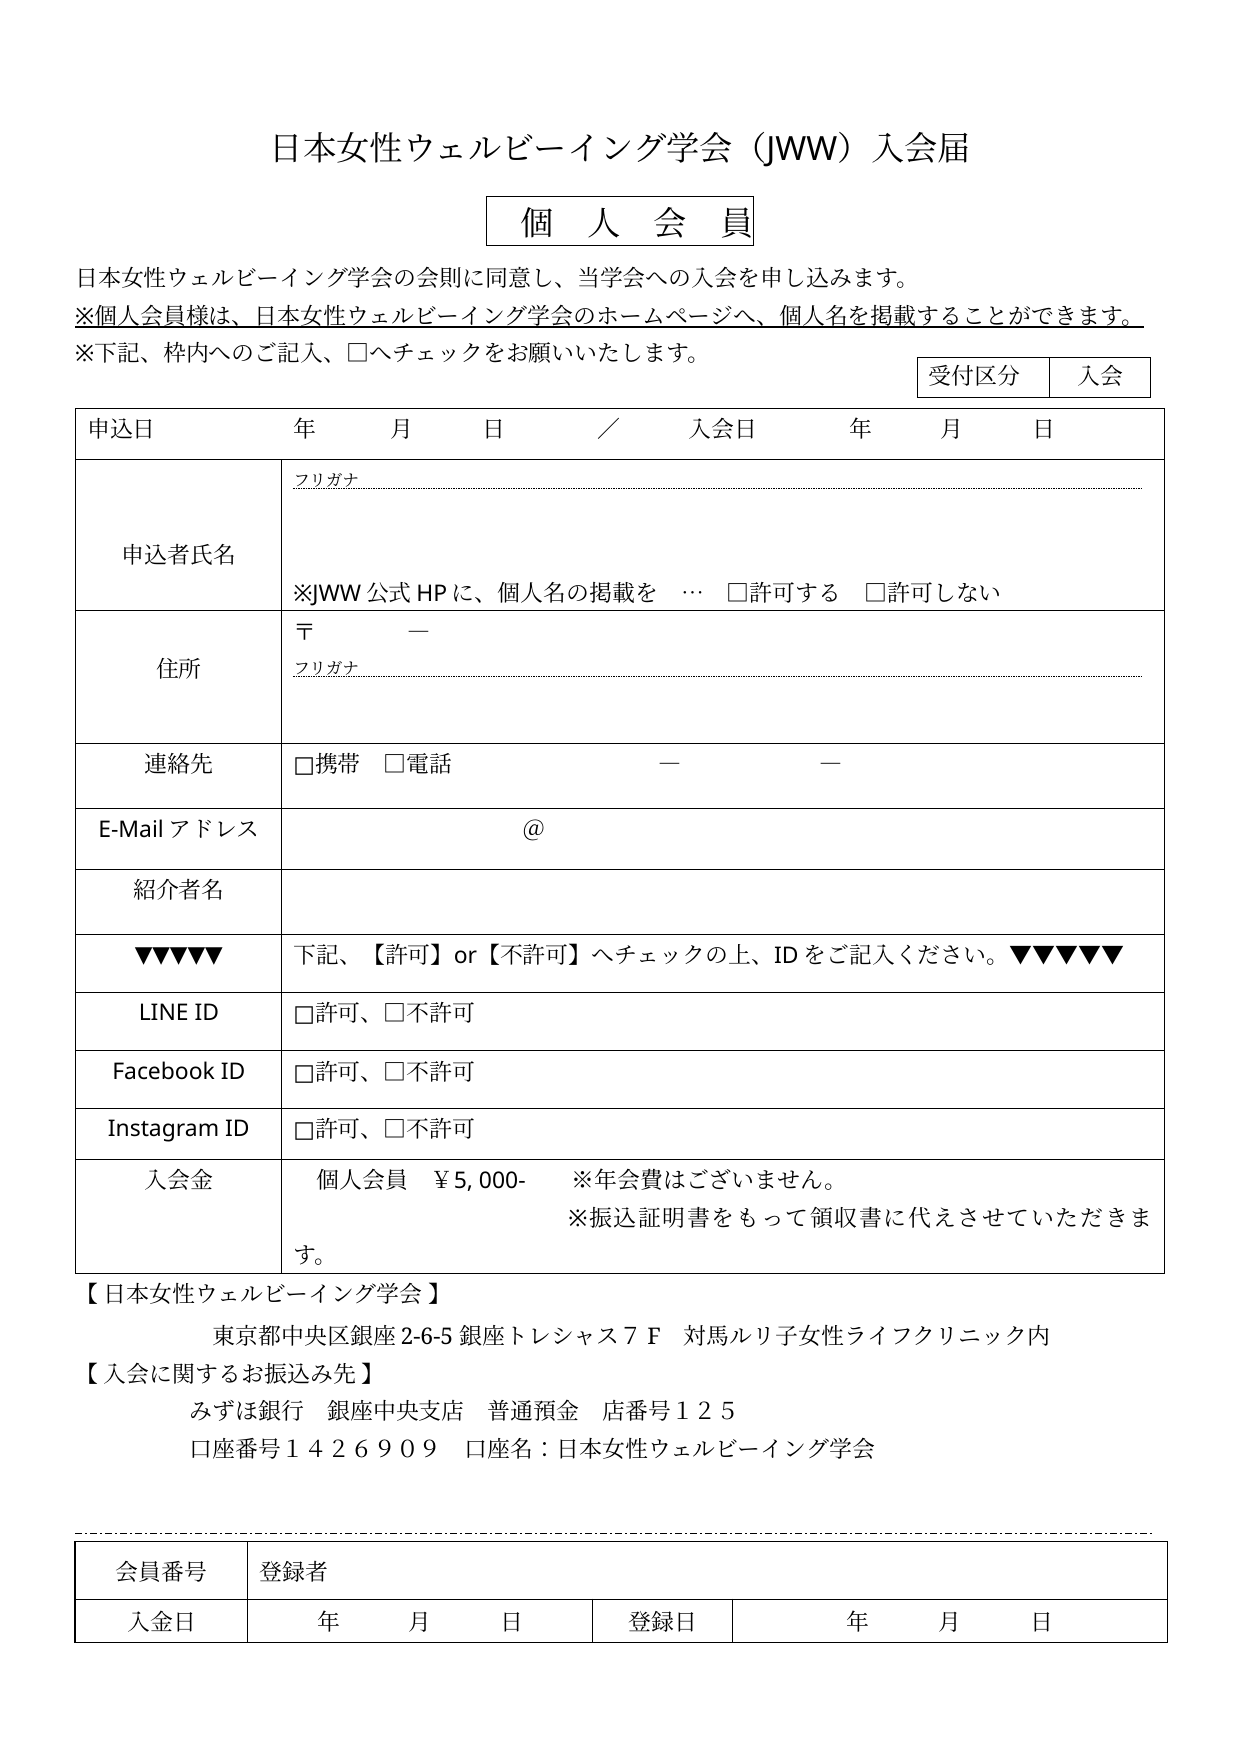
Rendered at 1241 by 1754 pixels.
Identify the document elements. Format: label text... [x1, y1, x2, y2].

table_cell □携帯 □電話 ― ― [282, 744, 1164, 808]
table_cell ▼▼▼▼▼ [76, 935, 281, 992]
table_header 入会 [1050, 358, 1150, 397]
text 【 日本女性ウェルビーイング学会 】 [75, 1274, 1165, 1311]
table_cell 登録日 [593, 1600, 732, 1642]
table_cell □許可、□不許可 [282, 993, 1164, 1050]
table_cell Instagram ID [76, 1109, 281, 1159]
table_cell □許可、□不許可 [282, 1109, 1164, 1159]
table_header 登録者 [248, 1542, 1167, 1598]
table_cell LINE ID [76, 993, 281, 1050]
table_header 受付区分 [918, 358, 1049, 397]
table_cell 個人会員 ￥5, 000- ※年会費はございません。 ※振込証明書をもって領収書に代えさせていただきます。 [282, 1160, 1164, 1273]
table_cell 住所 [76, 611, 281, 743]
text 日本女性ウェルビーイング学会（JWW）入会届 [75, 108, 1165, 183]
text 東京都中央区銀座2-6-5 銀座トレシャス７F 対馬ルリ子女性ライフクリニック内 [75, 1316, 1165, 1353]
text 【 入会に関するお振込み先 】 [75, 1353, 1165, 1391]
text ※下記、枠内へのご記入、□へチェックをお願いいたします。 [75, 333, 1165, 371]
table_cell [282, 870, 1164, 933]
table_cell 入会金 [76, 1160, 281, 1273]
table_cell 年 月 日 [733, 1600, 1167, 1642]
text 個 人 会 員 [75, 183, 1165, 258]
text ※個人会員様は、日本女性ウェルビーイング学会のホームページへ、個人名を掲載することができます。 [75, 296, 1165, 333]
table_cell 連絡先 [76, 744, 281, 808]
table_cell 年 月 日 [248, 1600, 592, 1642]
text みずほ銀行 銀座中央支店 普通預金 店番号１２５ [75, 1391, 1165, 1428]
table_cell 紹介者名 [76, 870, 281, 933]
table_cell フリガナ ※JWW公式HPに、個人名の掲載を … □許可する □許可しない [282, 460, 1164, 610]
table_cell ＠ [282, 809, 1164, 868]
text 日本女性ウェルビーイング学会の会則に同意し、当学会への入会を申し込みます。 [75, 258, 1165, 296]
table_cell 申込者氏名 [76, 460, 281, 610]
table_cell 入金日 [76, 1600, 247, 1642]
table_header 申込日 年 月 日 ／ 入会日 年 月 日 [76, 409, 1164, 459]
table_cell E-Mailアドレス [76, 809, 281, 868]
text 口座番号１４２６９０９ 口座名：日本女性ウェルビーイング学会 [75, 1428, 1165, 1466]
table_cell Facebook ID [76, 1051, 281, 1108]
table_cell □許可、□不許可 [282, 1051, 1164, 1108]
table_header 会員番号 [76, 1542, 247, 1598]
table_cell 下記、【許可】or【不許可】へチェックの上、IDをご記入ください。▼▼▼▼▼ [282, 935, 1164, 992]
table_cell 〒 ― フリガナ [282, 611, 1164, 743]
